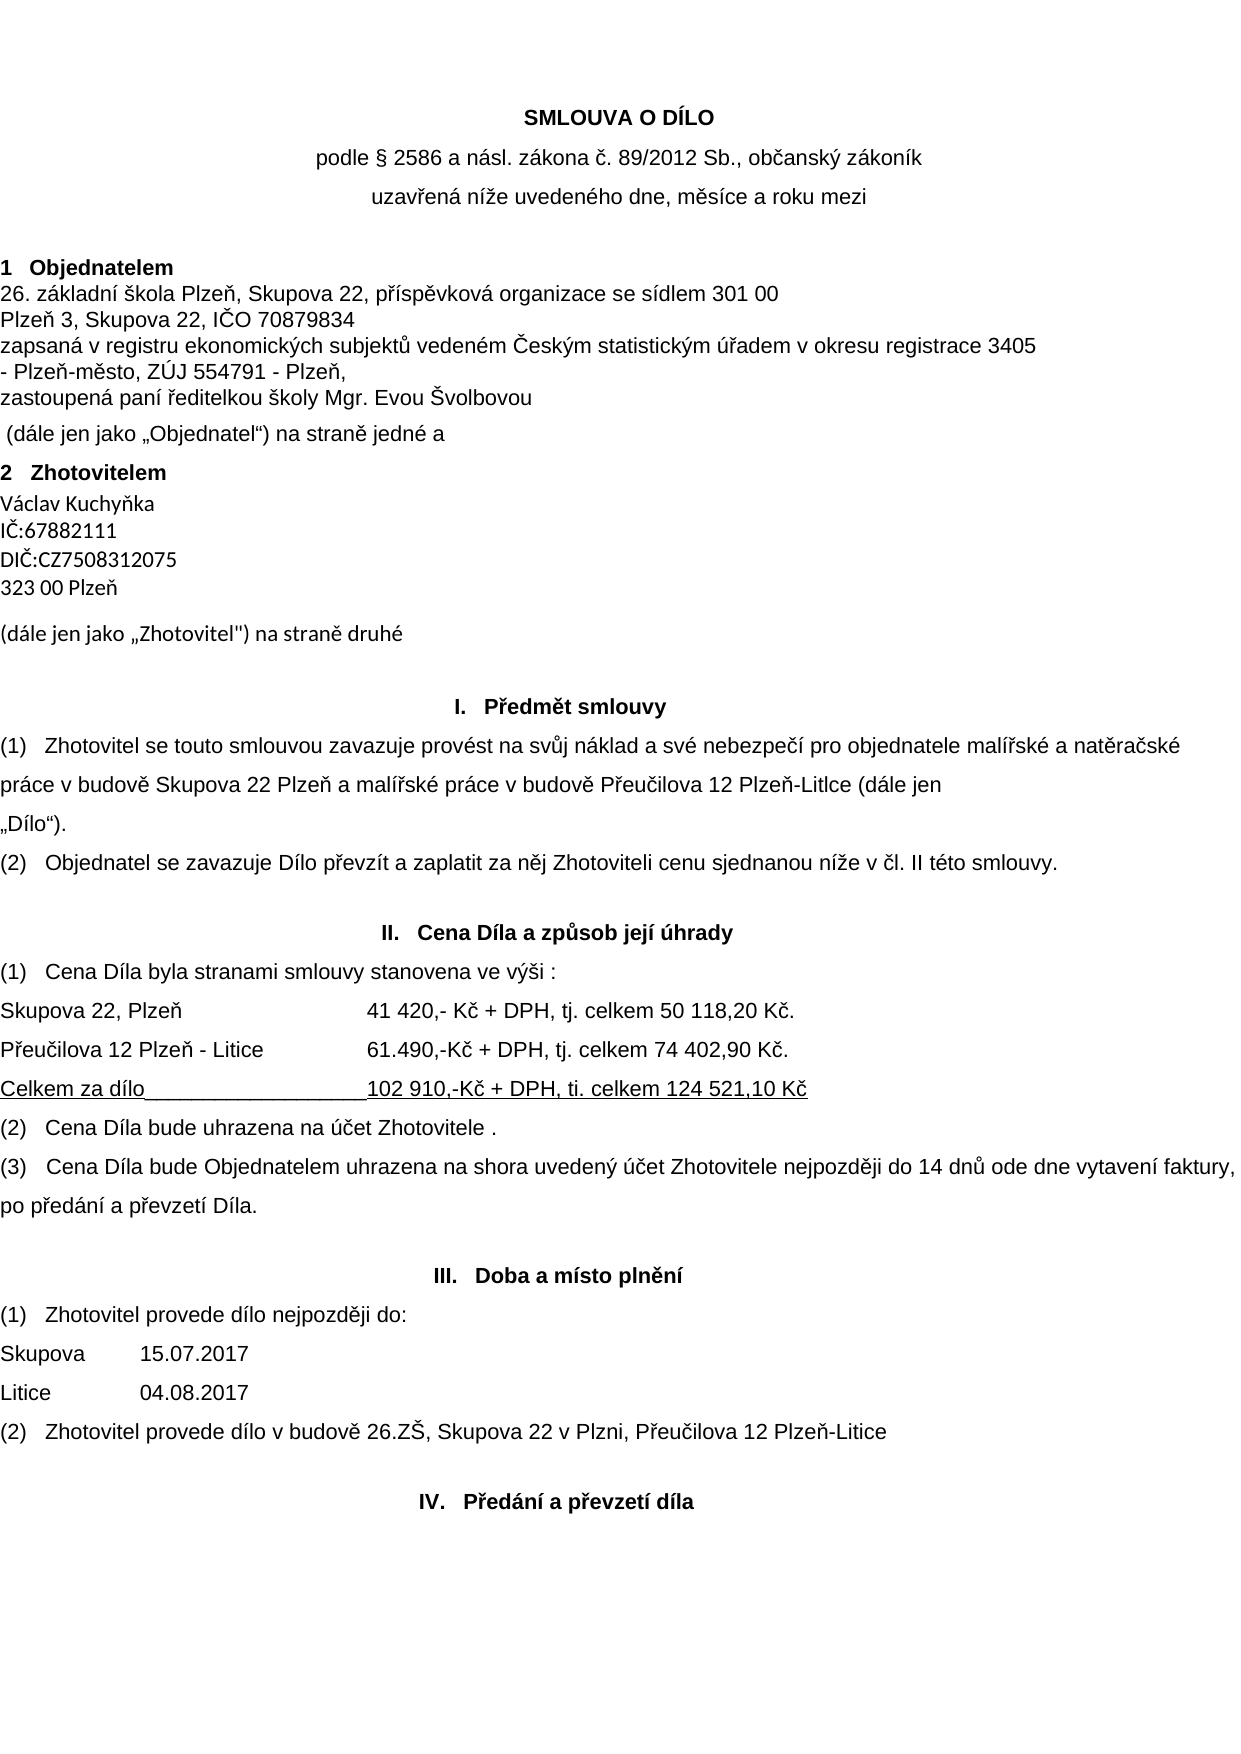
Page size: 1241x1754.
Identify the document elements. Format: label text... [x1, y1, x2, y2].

list Zhotovitel se touto smlouvou zavazuje provést na svůj náklad a své nebezpečí pro objednatele malířské a natěračské práce v budově Skupova 22 Plzeň a malířské práce v budově Přeučilova 12 Plzeň-Litlce (dále jen [0, 722, 1240, 800]
text Přeučilova 12 Plzeň - Litice 61.490,-Kč + DPH, tj. celkem 74 402,90 Kč. [0, 1026, 1240, 1065]
text zapsaná v registru ekonomických subjektů vedeném Českým statistickým úřadem v okresu registrace 3405 [0, 332, 1240, 358]
text „Dílo“). [0, 800, 1240, 839]
list Doba a místo plnění [433, 1252, 1240, 1291]
text Skupova 22, Plzeň 41 420,- Kč + DPH, tj. celkem 50 118,20 Kč. [0, 987, 1240, 1026]
list Předmět smlouvy [454, 683, 1240, 722]
text Celkem za dílo 102 910,-Kč + DPH, ti. celkem 124 521,10 Kč [0, 1065, 1240, 1104]
text (dále jen jako „Objednatel“) na straně jedné a [0, 411, 565, 449]
text 26. základní škola Plzeň, Skupova 22, příspěvková organizace se sídlem 301 00 Plzeň 3, Skupova 22, IČO 70879834 [0, 280, 786, 332]
list Cena Díla byla stranami smlouvy stanovena ve výši : [0, 948, 1240, 987]
text Václav Kuchyňka [0, 488, 1240, 517]
list Předání a převzetí díla [419, 1492, 1240, 1514]
list Zhotovitel provede dílo v budově 26.ZŠ, Skupova 22 v Plzni, Přeučilova 12 Plzeň-Litice [0, 1408, 1240, 1447]
text IČ:67882111 [0, 517, 1240, 544]
text podle § 2586 a násl. zákona č. 89/2012 Sb., občanský zákoník uzavřená níže uvedeného dne, měsíce a roku mezi [0, 133, 1238, 212]
list Cena Díla a způsob její úhrady [381, 909, 1240, 948]
list Zhotovitelem [0, 449, 1240, 488]
text DIČ:CZ7508312075 [0, 544, 1240, 573]
text (dále jen jako „Zhotovitel") na straně druhé [0, 623, 1240, 646]
text - Plzeň-město, ZÚJ 554791 - Plzeň, [0, 358, 1240, 384]
list Cena Díla bude Objednatelem uhrazena na shora uvedený účet Zhotovitele nejpozději do 14 dnů ode dne vytavení faktury, po předání a převzetí Díla. [0, 1143, 1240, 1221]
text 323 00 Plzeň [0, 573, 1240, 601]
list Cena Díla bude uhrazena na účet Zhotovitele . [0, 1104, 1240, 1143]
text zastoupená paní ředitelkou školy Mgr. Evou Švolbovou [0, 384, 1240, 411]
list Objednatelem [0, 254, 1240, 280]
list Objednatel se zavazuje Dílo převzít a zaplatit za něj Zhotoviteli cenu sjednanou níže v čl. II této smlouvy. [0, 839, 1240, 878]
text Litice 04.08.2017 [0, 1369, 1240, 1408]
text SMLOUVA O DÍLO [0, 94, 1238, 133]
text Skupova 15.07.2017 [0, 1330, 1240, 1369]
list Zhotovitel provede dílo nejpozději do: [0, 1291, 1240, 1330]
